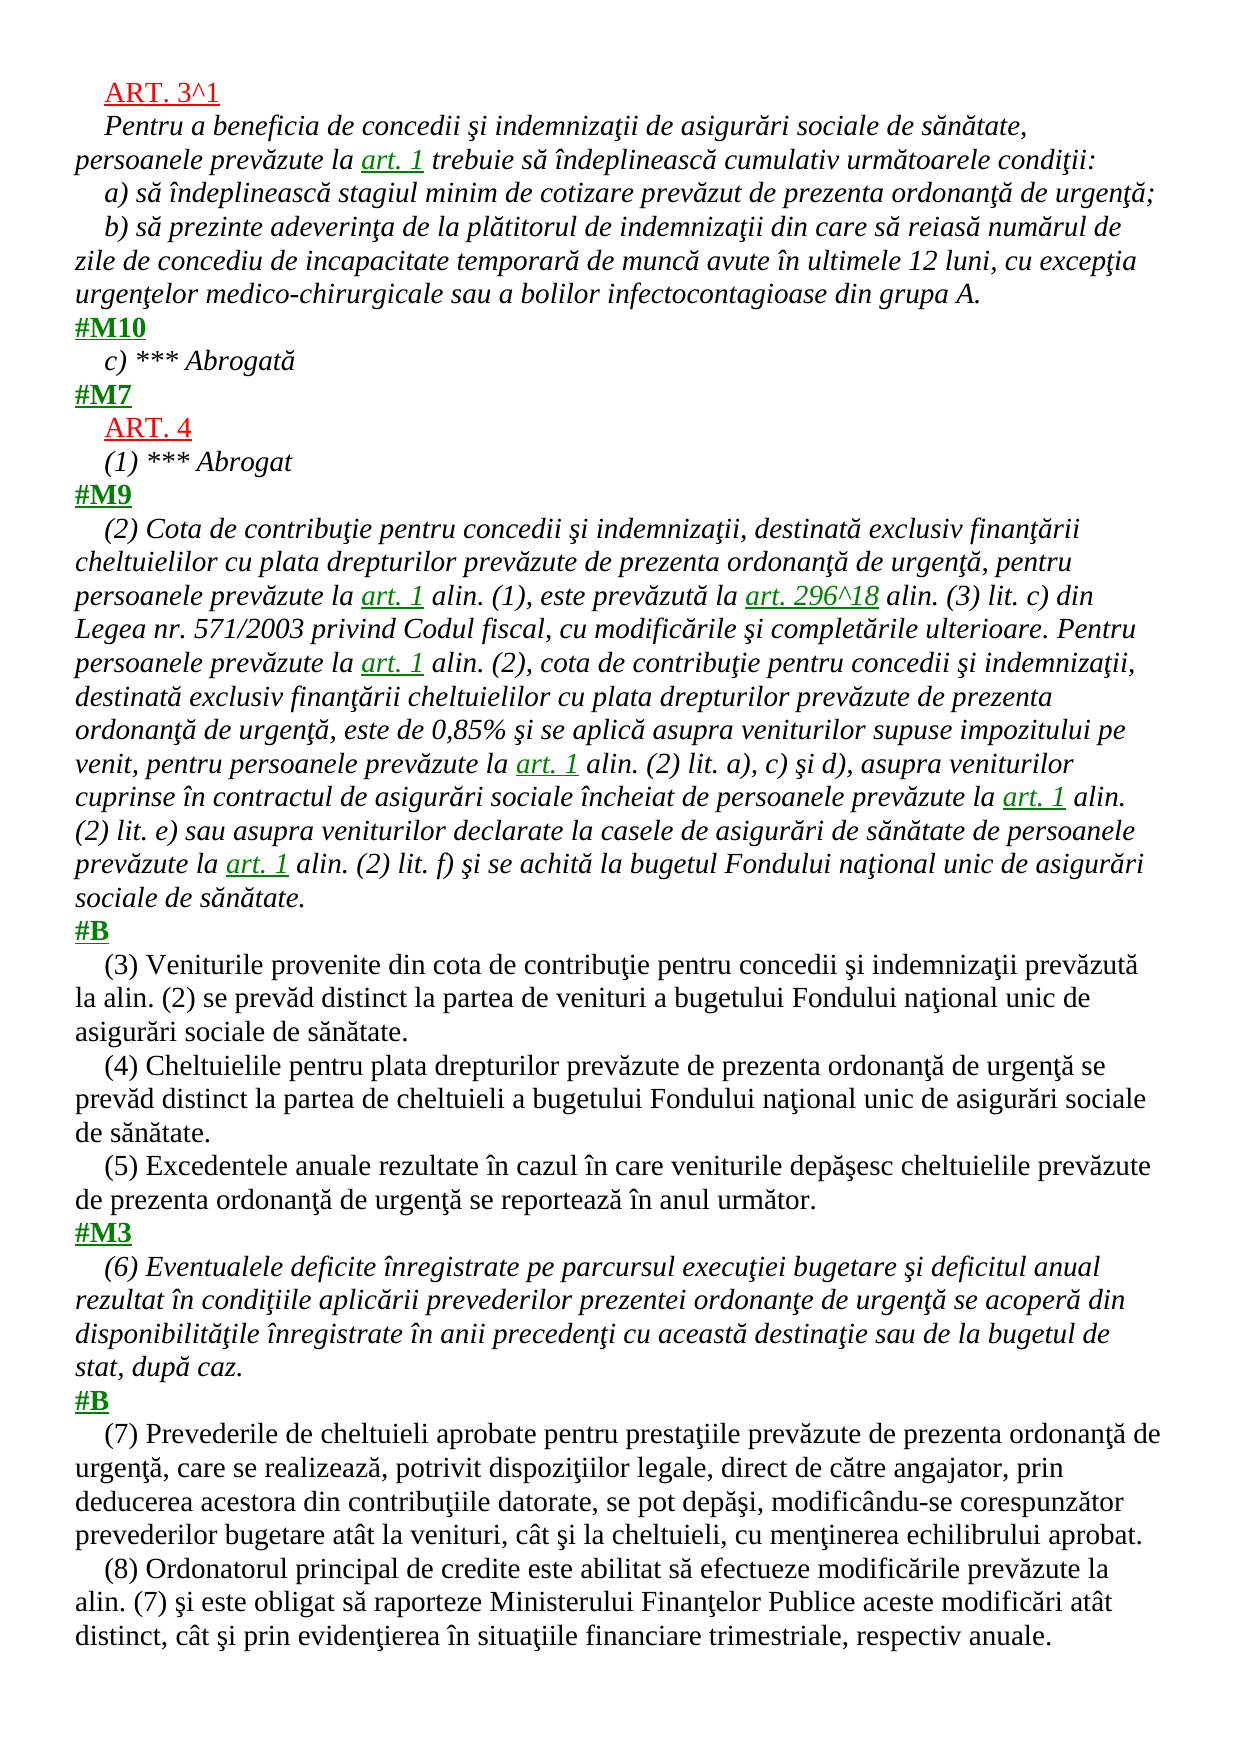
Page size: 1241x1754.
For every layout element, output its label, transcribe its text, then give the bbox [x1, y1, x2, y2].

text #M10 [75, 310, 1165, 343]
text a) să îndeplinească stagiul minim de cotizare prevăzut de prezenta ordonanţă de urgenţă; [75, 176, 1165, 209]
text (5) Excedentele anuale rezultate în cazul în care veniturile depăşesc cheltuielile prevăzute de prezenta ordonanţă de urgenţă se reportează în anul următor. [75, 1148, 1165, 1215]
text #B [75, 913, 1165, 947]
text #M7 [75, 377, 1165, 410]
text Pentru a beneficia de concedii şi indemnizaţii de asigurări sociale de sănătate, persoanele prevăzute la art. 1 trebuie să îndeplinească cumulativ următoarele condiţii: [75, 108, 1165, 176]
text ART. 4 [75, 410, 1165, 444]
text (7) Prevederile de cheltuieli aprobate pentru prestaţiile prevăzute de prezenta ordonanţă de urgenţă, care se realizează, potrivit dispoziţiilor legale, direct de către angajator, prin deducerea acestora din contribuţiile datorate, se pot depăşi, modificându-se corespunzător prevederilor bugetare atât la venituri, cât şi la cheltuieli, cu menţinerea echilibrului aprobat. [75, 1417, 1165, 1551]
text b) să prezinte adeverinţa de la plătitorul de indemnizaţii din care să reiasă numărul de zile de concediu de incapacitate temporară de muncă avute în ultimele 12 luni, cu excepţia urgenţelor medico-chirurgicale sau a bolilor infectocontagioase din grupa A. [75, 209, 1165, 310]
text #M9 [75, 477, 1165, 511]
text (1) *** Abrogat [75, 444, 1165, 477]
text ART. 3^1 [75, 75, 1165, 108]
text #B [75, 1383, 1165, 1417]
text (8) Ordonatorul principal de credite este abilitat să efectueze modificările prevăzute la alin. (7) şi este obligat să raporteze Ministerului Finanţelor Publice aceste modificări atât distinct, cât şi prin evidenţierea în situaţiile financiare trimestriale, respectiv anuale. [75, 1551, 1165, 1651]
text #M3 [75, 1215, 1165, 1249]
text (6) Eventualele deficite înregistrate pe parcursul execuţiei bugetare şi deficitul anual rezultat în condiţiile aplicării prevederilor prezentei ordonanţe de urgenţă se acoperă din disponibilităţile înregistrate în anii precedenţi cu această destinaţie sau de la bugetul de stat, după caz. [75, 1249, 1165, 1383]
text (4) Cheltuielile pentru plata drepturilor prevăzute de prezenta ordonanţă de urgenţă se prevăd distinct la partea de cheltuieli a bugetului Fondului naţional unic de asigurări sociale de sănătate. [75, 1048, 1165, 1148]
text (2) Cota de contribuţie pentru concedii şi indemnizaţii, destinată exclusiv finanţării cheltuielilor cu plata drepturilor prevăzute de prezenta ordonanţă de urgenţă, pentru persoanele prevăzute la art. 1 alin. (1), este prevăzută la art. 296^18 alin. (3) lit. c) din Legea nr. 571/2003 privind Codul fiscal, cu modificările şi completările ulterioare. Pentru persoanele prevăzute la art. 1 alin. (2), cota de contribuţie pentru concedii şi indemnizaţii, destinată exclusiv finanţării cheltuielilor cu plata drepturilor prevăzute de prezenta ordonanţă de urgenţă, este de 0,85% şi se aplică asupra veniturilor supuse impozitului pe venit, pentru persoanele prevăzute la art. 1 alin. (2) lit. a), c) şi d), asupra veniturilor cuprinse în contractul de asigurări sociale încheiat de persoanele prevăzute la art. 1 alin. (2) lit. e) sau asupra veniturilor declarate la casele de asigurări de sănătate de persoanele prevăzute la art. 1 alin. (2) lit. f) şi se achită la bugetul Fondului naţional unic de asigurări sociale de sănătate. [75, 511, 1165, 913]
text c) *** Abrogată [75, 343, 1165, 377]
text (3) Veniturile provenite din cota de contribuţie pentru concedii şi indemnizaţii prevăzută la alin. (2) se prevăd distinct la partea de venituri a bugetului Fondului naţional unic de asigurări sociale de sănătate. [75, 947, 1165, 1048]
